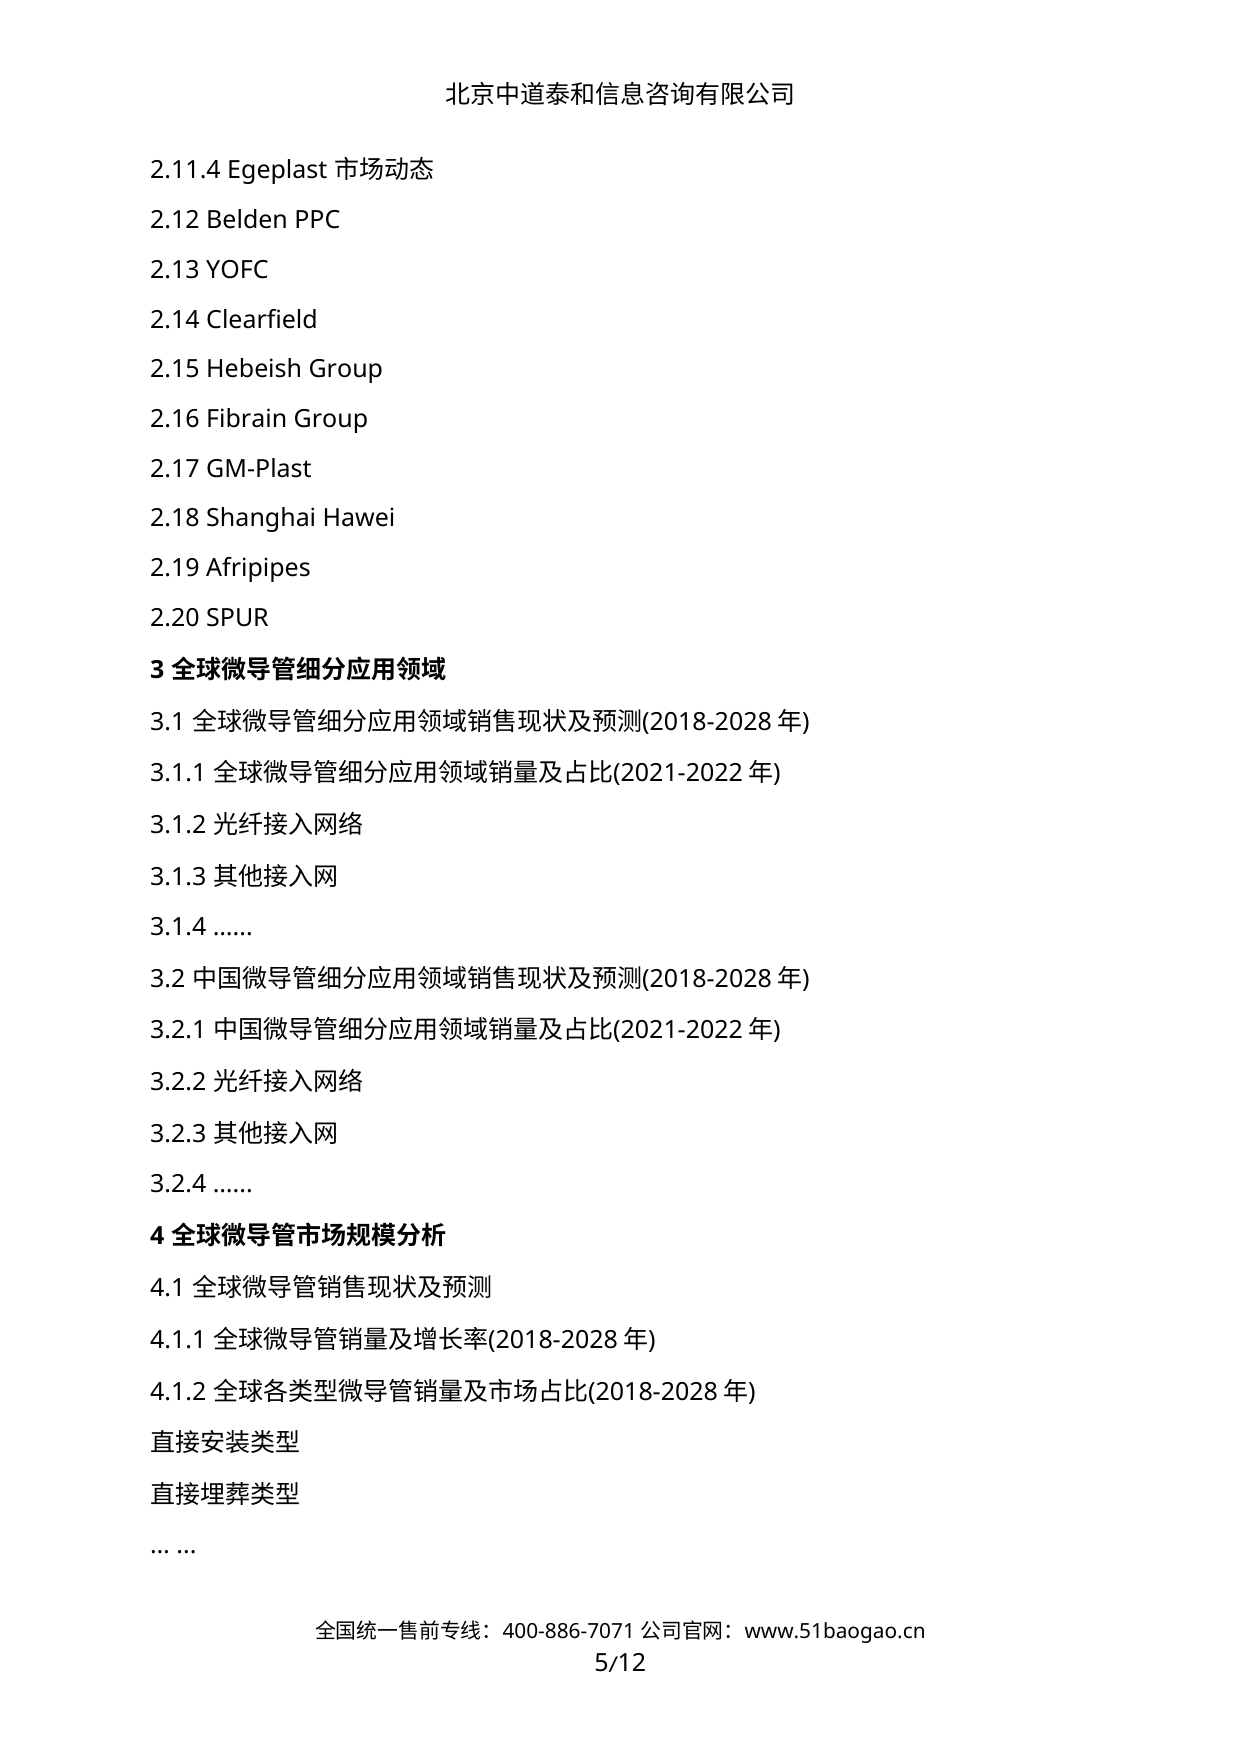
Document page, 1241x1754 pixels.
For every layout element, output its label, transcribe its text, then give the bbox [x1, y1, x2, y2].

text 3.2.2 光纤接入网络 [150, 1062, 1090, 1098]
text 3.1.1 全球微导管细分应用领域销量及占比(2021-2022年) [150, 753, 1090, 789]
text 3.2.3 其他接入网 [150, 1114, 1090, 1150]
text 3 全球微导管细分应用领域 [150, 649, 1090, 685]
text 2.14 Clearfield [150, 301, 1090, 335]
text 3.2.4 …... [150, 1166, 1090, 1200]
text 2.17 GM-Plast [150, 450, 1090, 484]
text … ... [150, 1527, 1090, 1561]
text 3.2 中国微导管细分应用领域销售现状及预测(2018-2028年) [150, 958, 1090, 994]
text 4 全球微导管市场规模分析 [150, 1215, 1090, 1252]
text 3.1 全球微导管细分应用领域销售现状及预测(2018-2028年) [150, 701, 1090, 737]
text 直接安装类型 [150, 1423, 1090, 1459]
text 2.11.4 Egeplast 市场动态 [150, 150, 1090, 186]
text 2.13 YOFC [150, 252, 1090, 286]
text 3.1.3 其他接入网 [150, 857, 1090, 893]
text 2.19 Afripipes [150, 550, 1090, 584]
text 2.16 Fibrain Group [150, 401, 1090, 435]
text 2.15 Hebeish Group [150, 351, 1090, 385]
text 直接埋葬类型 [150, 1475, 1090, 1511]
text 2.18 Shanghai Hawei [150, 500, 1090, 534]
text 4.1 全球微导管销售现状及预测 [150, 1267, 1090, 1303]
text 4.1.1 全球微导管销量及增长率(2018-2028年) [150, 1319, 1090, 1355]
text 2.12 Belden PPC [150, 202, 1090, 236]
text 3.1.2 光纤接入网络 [150, 805, 1090, 841]
text 2.20 SPUR [150, 599, 1090, 633]
text 3.2.1 中国微导管细分应用领域销量及占比(2021-2022年) [150, 1010, 1090, 1046]
text 3.1.4 …... [150, 908, 1090, 942]
text 4.1.2 全球各类型微导管销量及市场占比(2018-2028年) [150, 1371, 1090, 1407]
